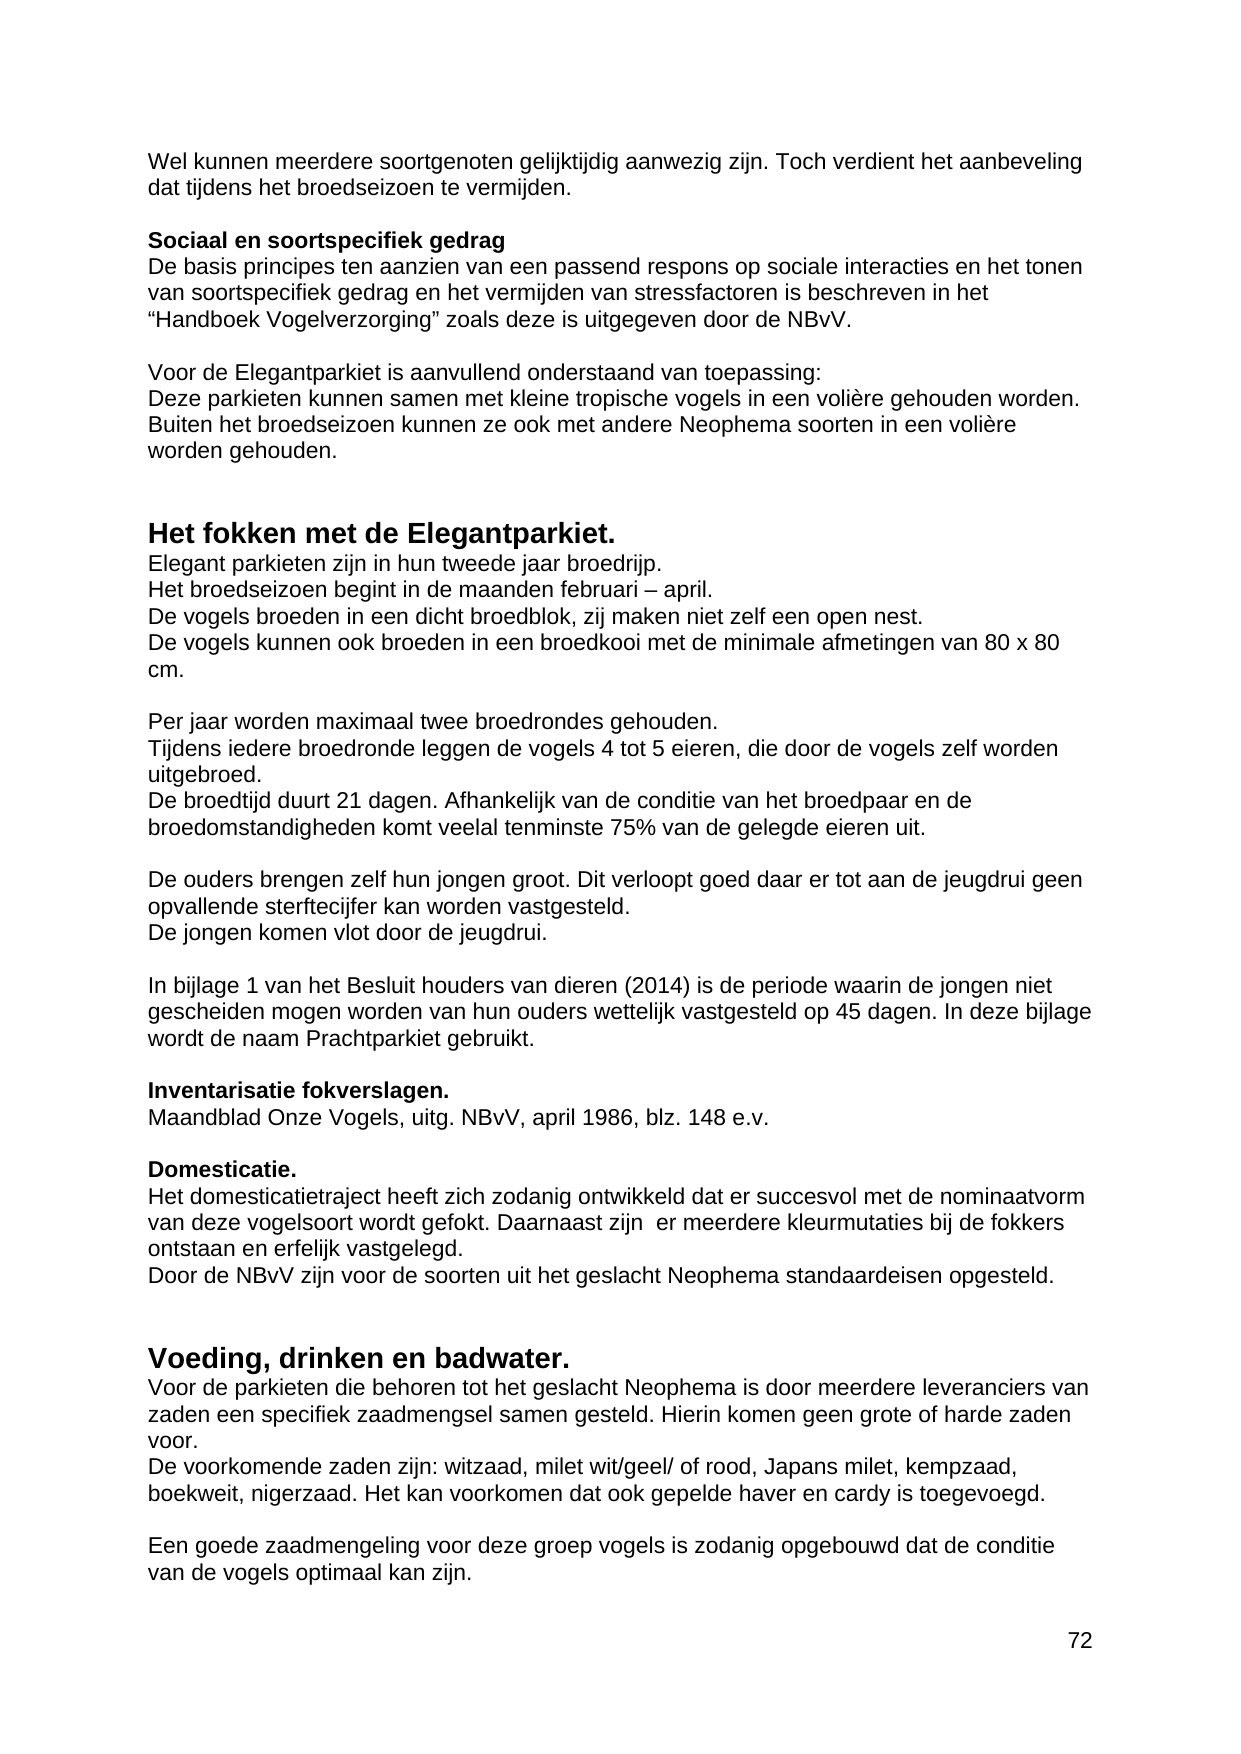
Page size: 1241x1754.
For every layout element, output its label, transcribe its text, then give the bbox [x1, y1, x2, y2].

text Voor de parkieten die behoren tot het geslacht Neophema is door meerdere leveranciers van zaden een specifiek zaadmengsel samen gesteld. Hierin komen geen grote of harde zaden voor. [148, 1374, 1093, 1453]
text Wel kunnen meerdere soortgenoten gelijktijdig aanwezig zijn. Toch verdient het aanbeveling dat tijdens het broedseizoen te vermijden. [148, 148, 1093, 200]
text De vogels broeden in een dicht broedblok, zij maken niet zelf een open nest. [148, 603, 1093, 629]
text Het domesticatietraject heeft zich zodanig ontwikkeld dat er succesvol met de nominaatvorm van deze vogelsoort wordt gefokt. Daarnaast zijn er meerdere kleurmutaties bij de fokkers ontstaan en erfelijk vastgelegd. [148, 1183, 1093, 1262]
text Deze parkieten kunnen samen met kleine tropische vogels in een volière gehouden worden. [148, 385, 1093, 411]
text De basis principes ten aanzien van een passend respons op sociale interacties en het tonen van soortspecifiek gedrag en het vermijden van stressfactoren is beschreven in het “Handboek Vogelverzorging” zoals deze is uitgegeven door de NBvV. [148, 253, 1093, 332]
text De ouders brengen zelf hun jongen groot. Dit verloopt goed daar er tot aan de jeugdrui geen opvallende sterftecijfer kan worden vastgesteld. [148, 866, 1093, 919]
text De broedtijd duurt 21 dagen. Afhankelijk van de conditie van het broedpaar en de broedomstandigheden komt veelal tenminste 75% van de gelegde eieren uit. [148, 787, 1093, 840]
text Voor de Elegantparkiet is aanvullend onderstaand van toepassing: [148, 358, 1093, 385]
text Inventarisatie fokverslagen. [148, 1077, 1093, 1103]
text Elegant parkieten zijn in hun tweede jaar broedrijp. [148, 550, 1093, 576]
text Domesticatie. [148, 1156, 1093, 1183]
text Tijdens iedere broedronde leggen de vogels 4 tot 5 eieren, die door de vogels zelf worden uitgebroed. [148, 734, 1093, 787]
text Sociaal en soortspecifiek gedrag [148, 227, 1093, 253]
text Per jaar worden maximaal twee broedrondes gehouden. [148, 708, 1093, 734]
text In bijlage 1 van het Besluit houders van dieren (2014) is de periode waarin de jongen niet gescheiden mogen worden van hun ouders wettelijk vastgesteld op 45 dagen. In deze bijlage wordt de naam Prachtparkiet gebruikt. [148, 972, 1093, 1051]
text Een goede zaadmengeling voor deze groep vogels is zodanig opgebouwd dat de conditie van de vogels optimaal kan zijn. [148, 1532, 1093, 1585]
text Maandblad Onze Vogels, uitg. NBvV, april 1986, blz. 148 e.v. [148, 1103, 1093, 1130]
text Door de NBvV zijn voor de soorten uit het geslacht Neophema standaardeisen opgesteld. [148, 1262, 1093, 1288]
text De vogels kunnen ook broeden in een broedkooi met de minimale afmetingen van 80 x 80 cm. [148, 629, 1093, 682]
text Buiten het broedseizoen kunnen ze ook met andere Neophema soorten in een volière worden gehouden. [148, 411, 1093, 464]
text De voorkomende zaden zijn: witzaad, milet wit/geel/ of rood, Japans milet, kempzaad, boekweit, nigerzaad. Het kan voorkomen dat ook gepelde haver en cardy is toegevoegd. [148, 1453, 1093, 1506]
text Voeding, drinken en badwater. [148, 1341, 1093, 1374]
text De jongen komen vlot door de jeugdrui. [148, 919, 1093, 945]
text Het fokken met de Elegantparkiet. [148, 517, 1093, 550]
text Het broedseizoen begint in de maanden februari – april. [148, 576, 1093, 603]
